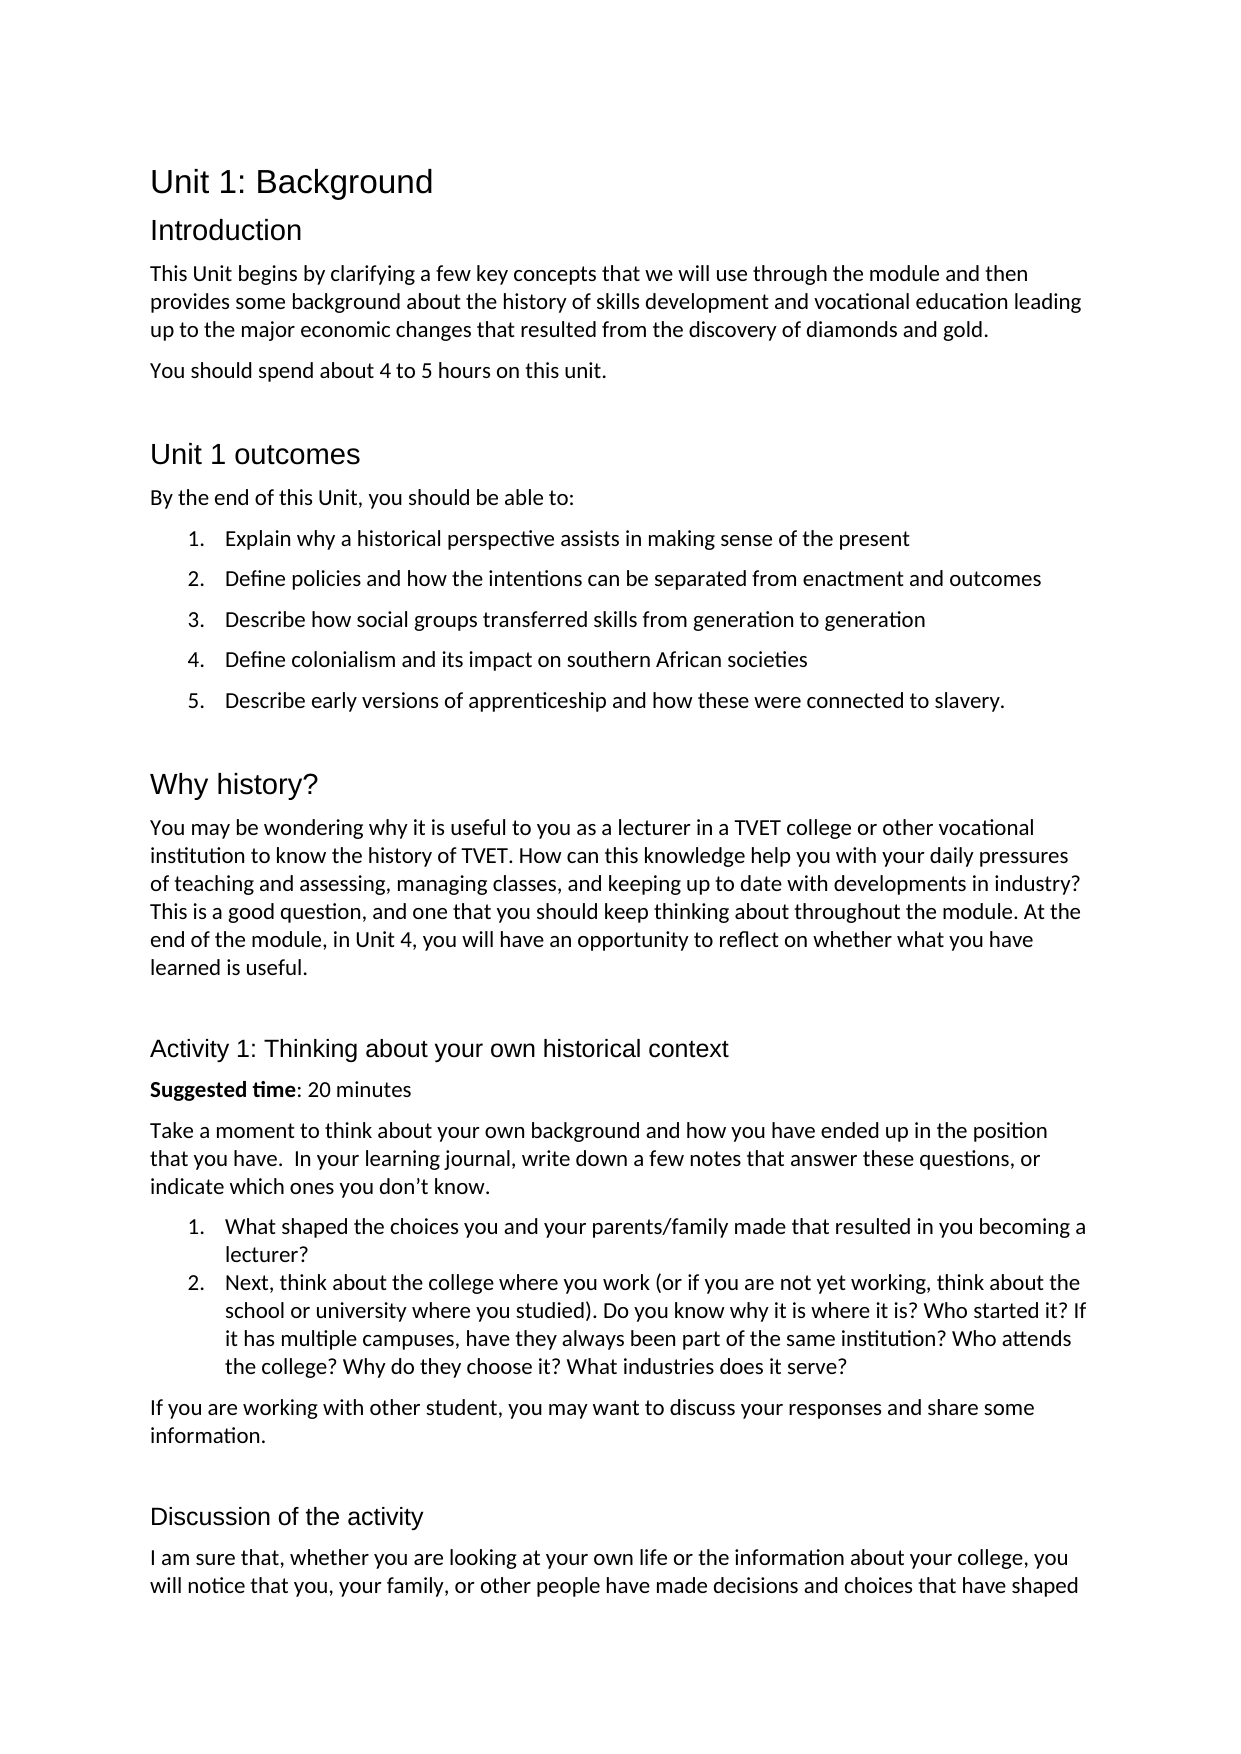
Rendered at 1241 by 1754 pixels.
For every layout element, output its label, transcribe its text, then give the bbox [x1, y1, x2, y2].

subtitle Why history? [150, 767, 1090, 800]
text Suggested time: 20 minutes [150, 1075, 1090, 1103]
list Define policies and how the intentions can be separated from enactment and outcomes [187, 564, 1090, 592]
list Explain why a historical perspective assists in making sense of the present [187, 524, 1090, 552]
list Describe how social groups transferred skills from generation to generation [187, 605, 1090, 633]
text This Unit begins by clarifying a few key concepts that we will use through the module and then provides some background about the history of skills development and vocational education leading up to the major economic changes that resulted from the discovery of diamonds and gold. [150, 259, 1090, 343]
subtitle Unit 1: Background [150, 162, 1090, 201]
subtitle Introduction [150, 213, 1090, 247]
list Define colonialism and its impact on southern African societies [187, 645, 1090, 673]
text If you are working with other student, you may want to discuss your responses and share some information. [150, 1393, 1090, 1449]
list What shaped the choices you and your parents/family made that resulted in you becoming a lecturer? [187, 1212, 1090, 1268]
text Take a moment to think about your own background and how you have ended up in the position that you have. In your learning journal, write down a few notes that answer these questions, or indicate which ones you don’t know. [150, 1116, 1090, 1200]
subtitle Unit 1 outcomes [150, 437, 1090, 471]
text You should spend about 4 to 5 hours on this unit. [150, 356, 1090, 384]
text Discussion of the activity [150, 1502, 1090, 1531]
text By the end of this Unit, you should be able to: [150, 483, 1090, 511]
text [150, 1543, 1090, 1599]
list Describe early versions of apprenticeship and how these were connected to slavery. [187, 686, 1090, 714]
list Next, think about the college where you work (or if you are not yet working, think about the school or university where you studied). Do you know why it is where it is? Who started it? If it has multiple campuses, have they always been part of the same institution? Who attends the college? Why do they choose it? What industries does it serve? [187, 1268, 1090, 1380]
text Activity 1: Thinking about your own historical context [150, 1034, 1090, 1063]
text You may be wondering why it is useful to you as a lecturer in a TVET college or other vocational institution to know the history of TVET. How can this knowledge help you with your daily pressures of teaching and assessing, managing classes, and keeping up to date with developments in industry? This is a good question, and one that you should keep thinking about throughout the module. At the end of the module, in Unit 4, you will have an opportunity to reflect on whether what you have learned is useful. [150, 813, 1090, 981]
